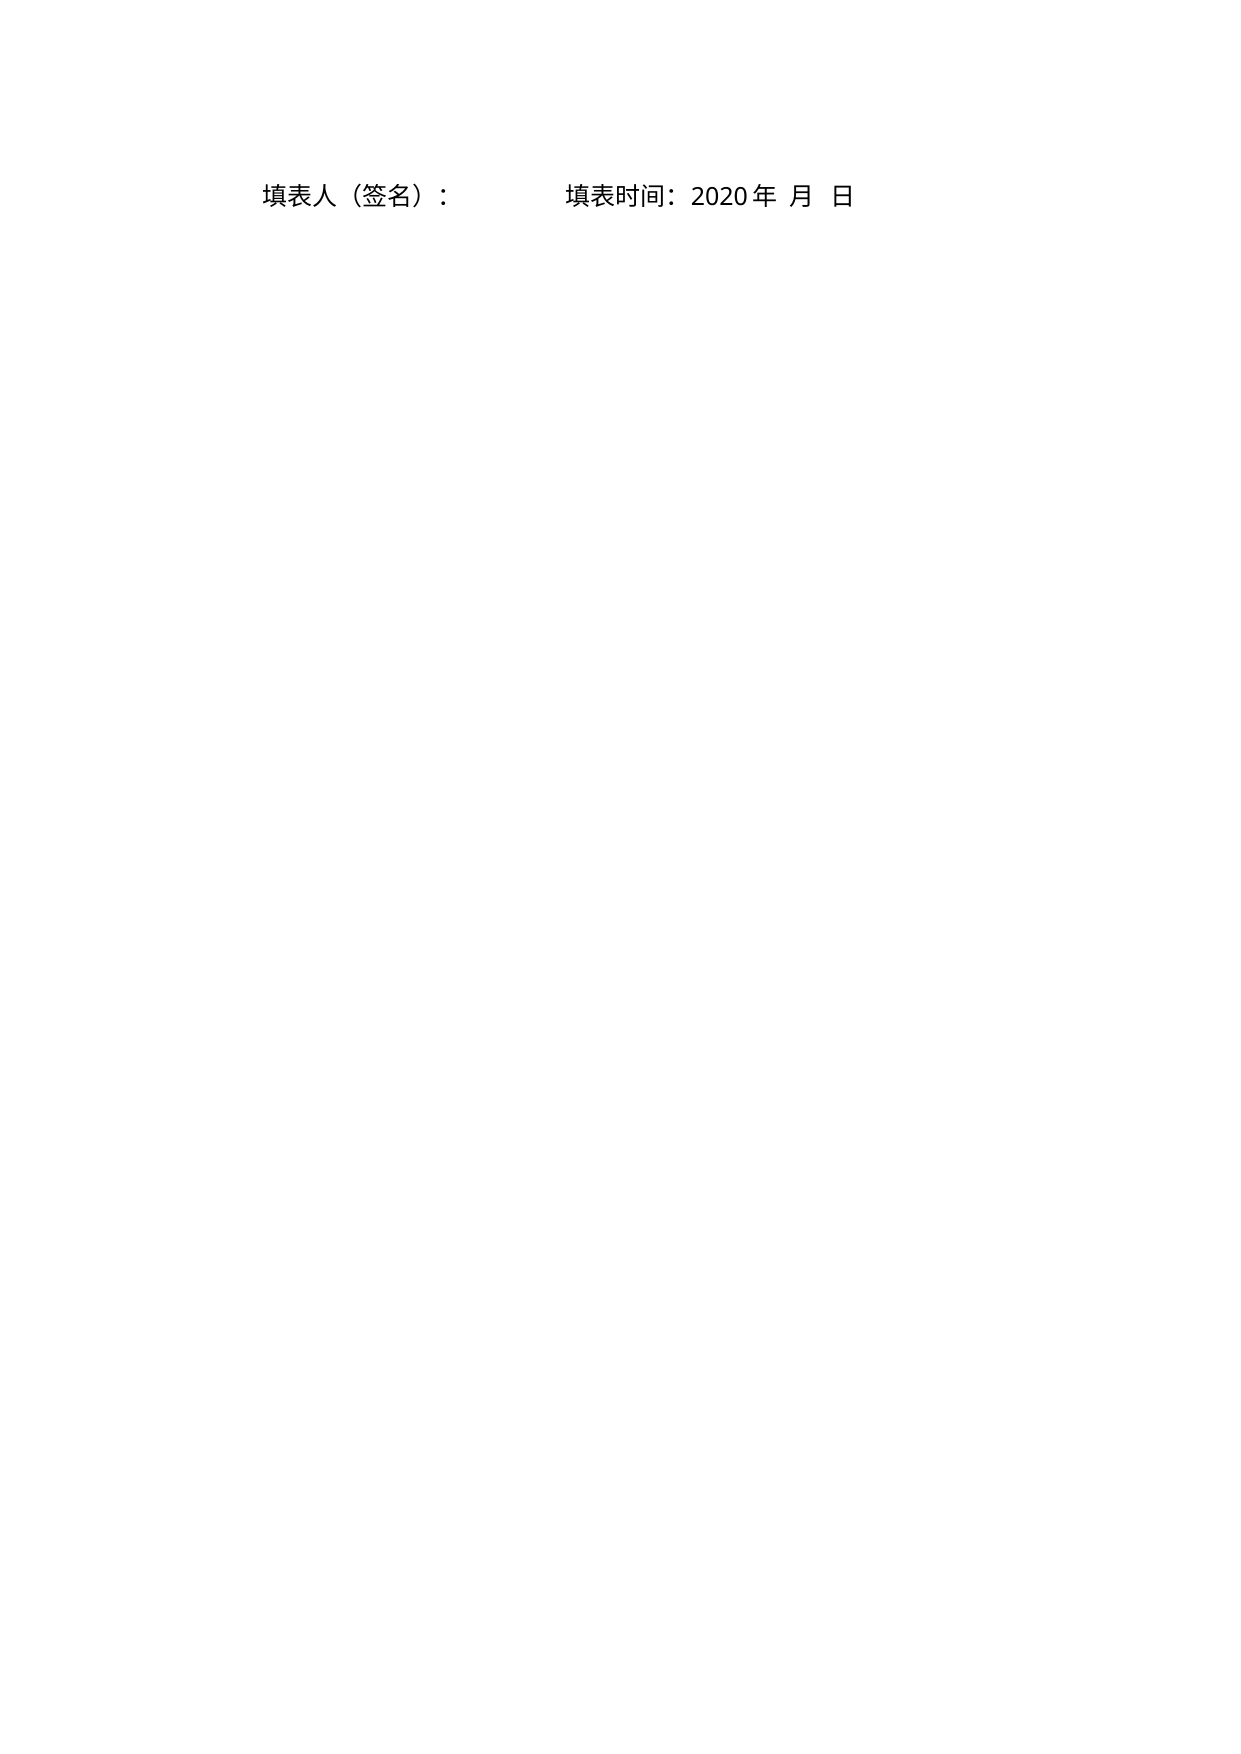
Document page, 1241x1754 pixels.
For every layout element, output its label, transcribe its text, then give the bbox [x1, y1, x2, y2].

text 填表人（签名）： 填表时间：2020年 月 日 [187, 162, 1053, 227]
